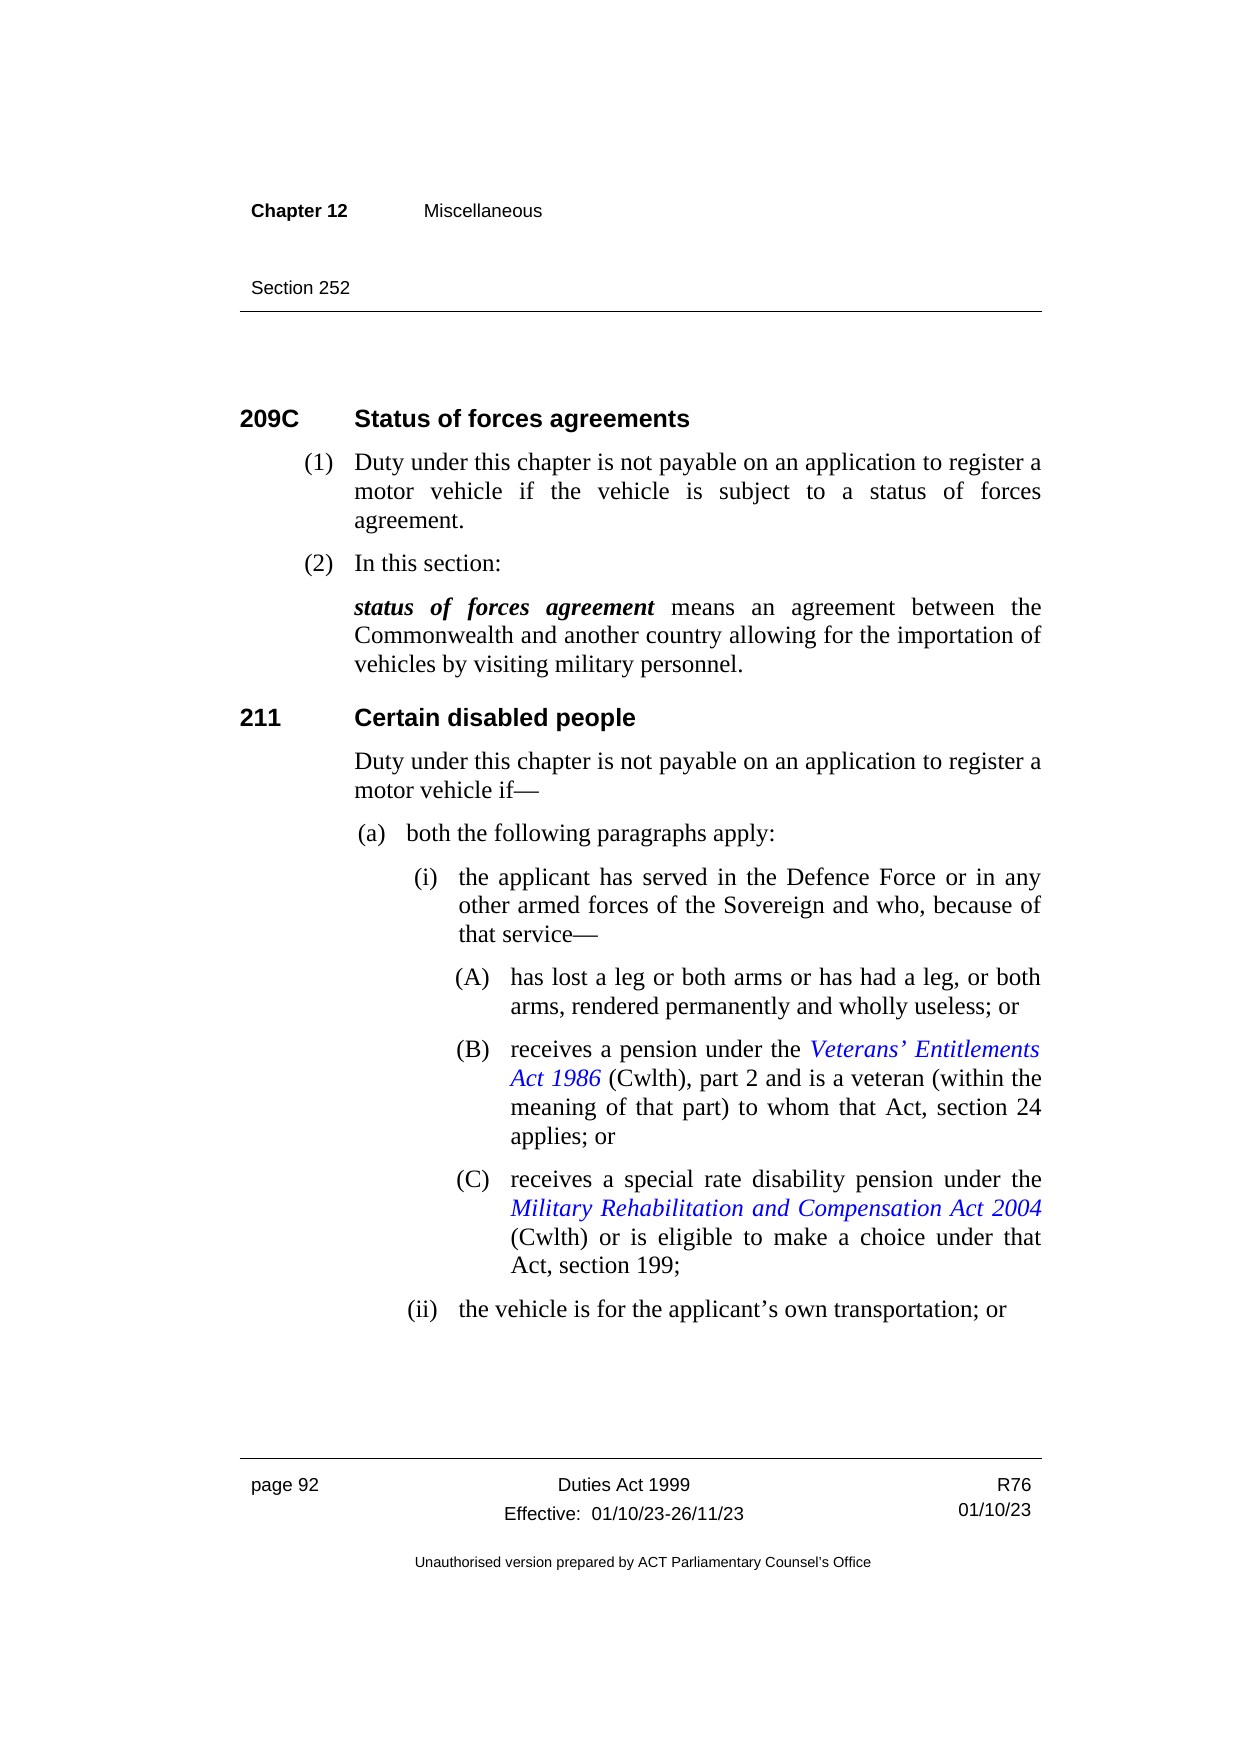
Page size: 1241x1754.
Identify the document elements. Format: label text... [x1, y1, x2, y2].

text Duty under this chapter is not payable on an application to register a motor vehicle if— [354, 746, 1042, 804]
text 211 Certain disabled people [239, 703, 1042, 732]
text (A) has lost a leg or both arms or has had a leg, or both arms, rendered permanently and wholly useless; or [239, 962, 1042, 1020]
text (ii) the vehicle is for the applicant’s own transportation; or [239, 1294, 1042, 1322]
text (2) In this section: [239, 548, 1042, 577]
text (B) receives a pension under the Veterans’ Entitlements Act 1986 (Cwlth), part 2 and is a veteran (within the meaning of that part) to whom that Act, section 24 applies; or [239, 1034, 1042, 1149]
text (1) Duty under this chapter is not payable on an application to register a motor vehicle if the vehicle is subject to a status of forces agreement. [239, 447, 1042, 534]
text 209C Status of forces agreements [239, 404, 1042, 433]
text (a) both the following paragraphs apply: [239, 818, 1042, 847]
text (C) receives a special rate disability pension under the Military Rehabilitation and Compensation Act 2004 (Cwlth) or is eligible to make a choice under that Act, section 199; [239, 1164, 1042, 1279]
text status of forces agreement means an agreement between the Commonwealth and another country allowing for the importation of vehicles by visiting military personnel. [354, 592, 1042, 678]
text (i) the applicant has served in the Defence Force or in any other armed forces of the Sovereign and who, because of that service— [239, 862, 1042, 948]
